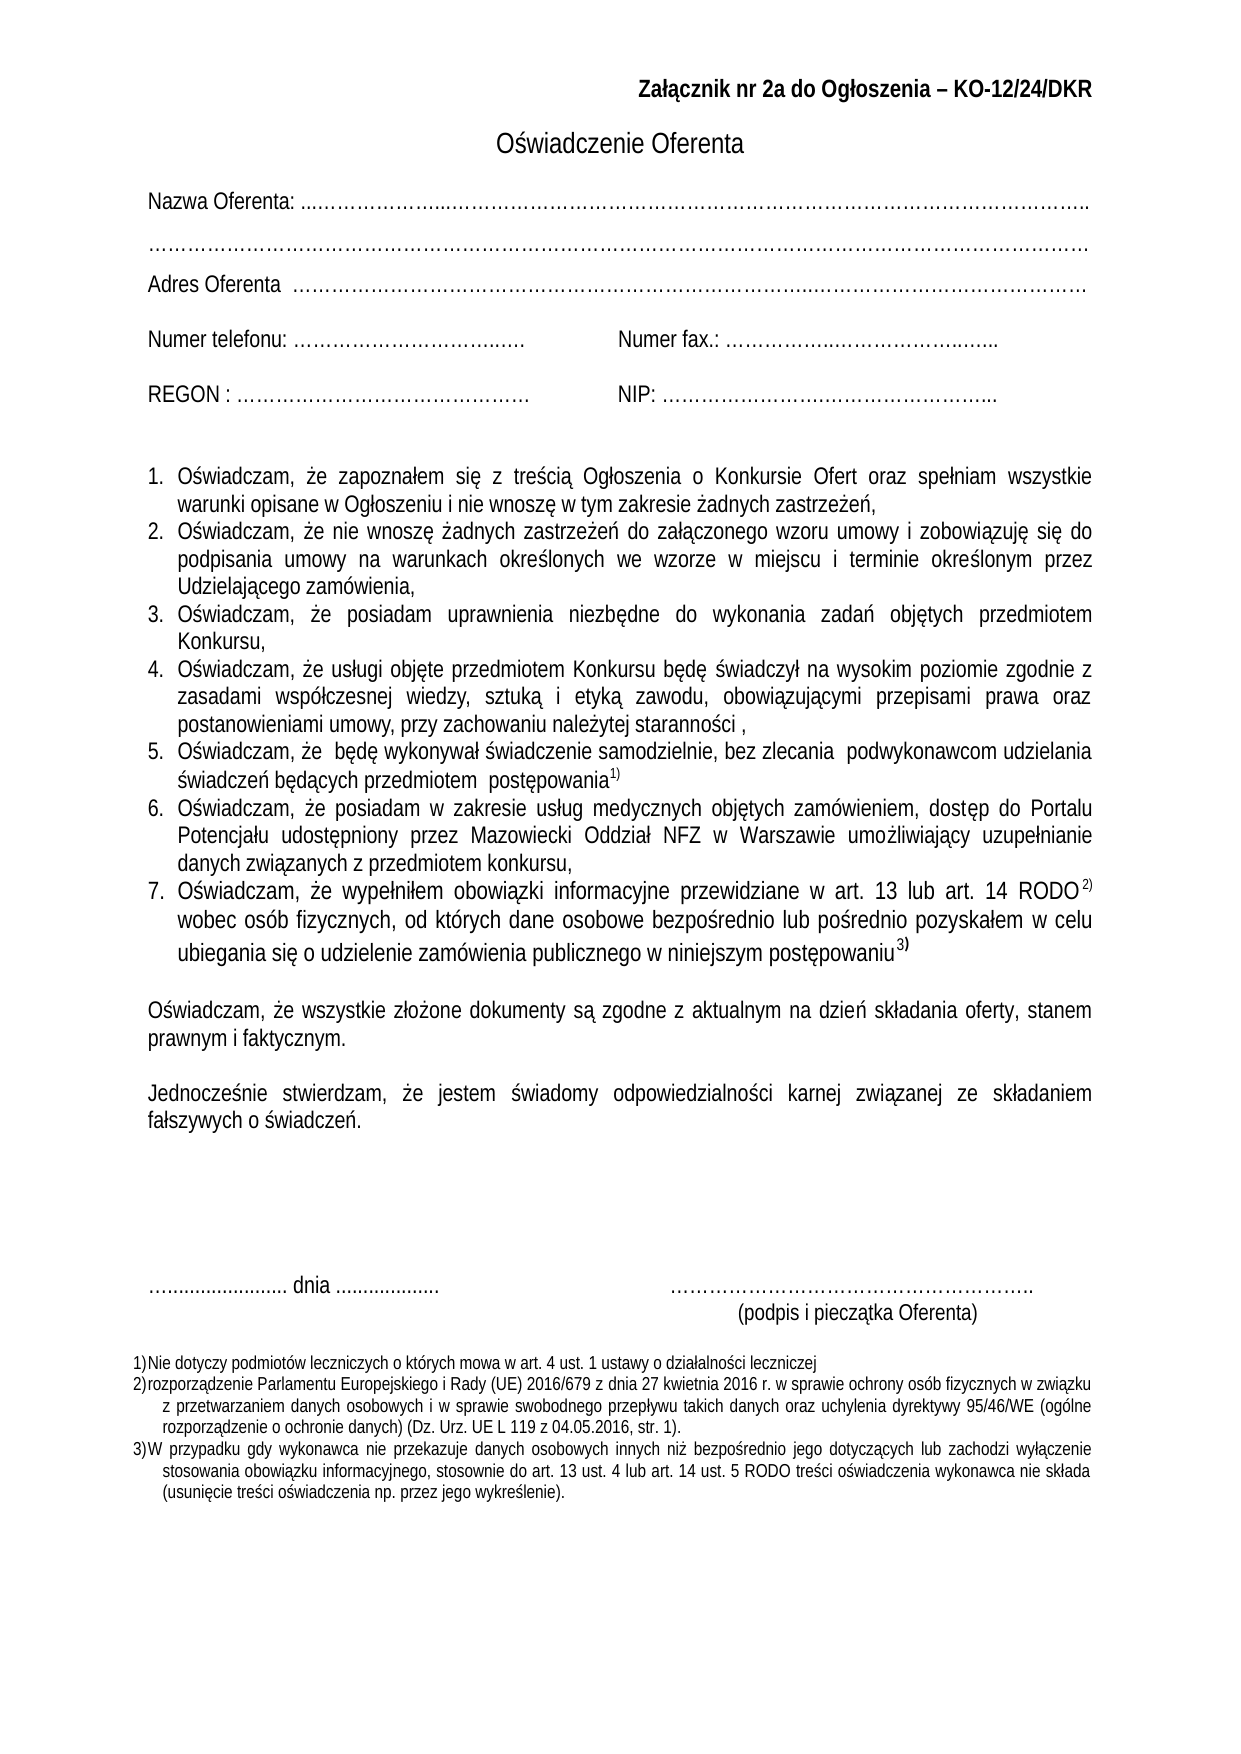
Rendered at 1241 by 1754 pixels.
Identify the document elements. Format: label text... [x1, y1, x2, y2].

text …...................... dnia ................... ……………………………………………….. [148, 1271, 1093, 1299]
list Oświadczam, że będę wykonywał świadczenie samodzielnie, bez zlecania podwykonawcom udzielania świadczeń będących przedmiotem postępowania1) [148, 737, 1093, 793]
text ……………………………………………………………………………………………………………………………… [148, 229, 1093, 256]
list W przypadku gdy wykonawca nie przekazuje danych osobowych innych niż bezpośrednio jego dotyczących lub zachodzi wyłączenie stosowania obowiązku informacyjnego, stosownie do art. 13 ust. 4 lub art. 14 ust. 5 RODO treści oświadczenia wykonawca nie składa (usunięcie treści oświadczenia np. przez jego wykreślenie). [133, 1438, 1093, 1503]
list Oświadczam, że zapoznałem się z treścią Ogłoszenia o Konkursie Ofert oraz spełniam wszystkie warunki opisane w Ogłoszeniu i nie wnoszę w tym zakresie żadnych zastrzeżeń, [148, 462, 1093, 517]
text Nazwa Oferenta: ...………………...…………………………………………………………………………………….. [148, 187, 1093, 215]
text Jednocześnie stwierdzam, że jestem świadomy odpowiedzialności karnej związanej ze składaniem fałszywych o świadczeń. [148, 1079, 1093, 1134]
text (podpis i pieczątka Oferenta) [148, 1299, 1093, 1325]
list Oświadczam, że posiadam w zakresie usług medycznych objętych zamówieniem, dostęp do Portalu Potencjału udostępniony przez Mazowiecki Oddział NFZ w Warszawie umożliwiający uzupełnianie danych związanych z przedmiotem konkursu, [148, 793, 1093, 876]
text Numer telefonu: …………………………..…. Numer fax.: ……………..………………..…... [148, 325, 1093, 352]
list rozporządzenie Parlamentu Europejskiego i Rady (UE) 2016/679 z dnia 27 kwietnia 2016 r. w sprawie ochrony osób fizycznych w związku z przetwarzaniem danych osobowych i w sprawie swobodnego przepływu takich danych oraz uchylenia dyrektywy 95/46/WE (ogólne rozporządzenie o ochronie danych) (Dz. Urz. UE L 119 z 04.05.2016, str. 1). [133, 1373, 1093, 1438]
list Nie dotyczy podmiotów leczniczych o których mowa w art. 4 ust. 1 ustawy o działalności leczniczej [133, 1352, 1093, 1373]
list Oświadczam, że nie wnoszę żadnych zastrzeżeń do załączonego wzoru umowy i zobowiązuję się do podpisania umowy na warunkach określonych we wzorze w miejscu i terminie określonym przez Udzielającego zamówienia, [148, 517, 1093, 600]
list Oświadczam, że usługi objęte przedmiotem Konkursu będę świadczył na wysokim poziomie zgodnie z zasadami współczesnej wiedzy, sztuką i etyką zawodu, obowiązującymi przepisami prawa oraz postanowieniami umowy, przy zachowaniu należytej staranności , [148, 655, 1093, 737]
text Oświadczam, że wszystkie złożone dokumenty są zgodne z aktualnym na dzień składania oferty, stanem prawnym i faktycznym. [148, 996, 1093, 1051]
text REGON : ……………………………………… NIP: …………………….……………………... [148, 380, 1093, 407]
text Adres Oferenta ……………………………………………………………………..…………………………………… [148, 270, 1093, 297]
list Oświadczam, że posiadam uprawnienia niezbędne do wykonania zadań objętych przedmiotem Konkursu, [148, 600, 1093, 655]
list Oświadczam, że wypełniłem obowiązki informacyjne przewidziane w art. 13 lub art. 14 RODO2) wobec osób fizycznych, od których dane osobowe bezpośrednio lub pośrednio pozyskałem w celu ubiegania się o udzielenie zamówienia publicznego w niniejszym postępowaniu3) [148, 876, 1093, 969]
text Oświadczenie Oferenta [148, 126, 1093, 160]
